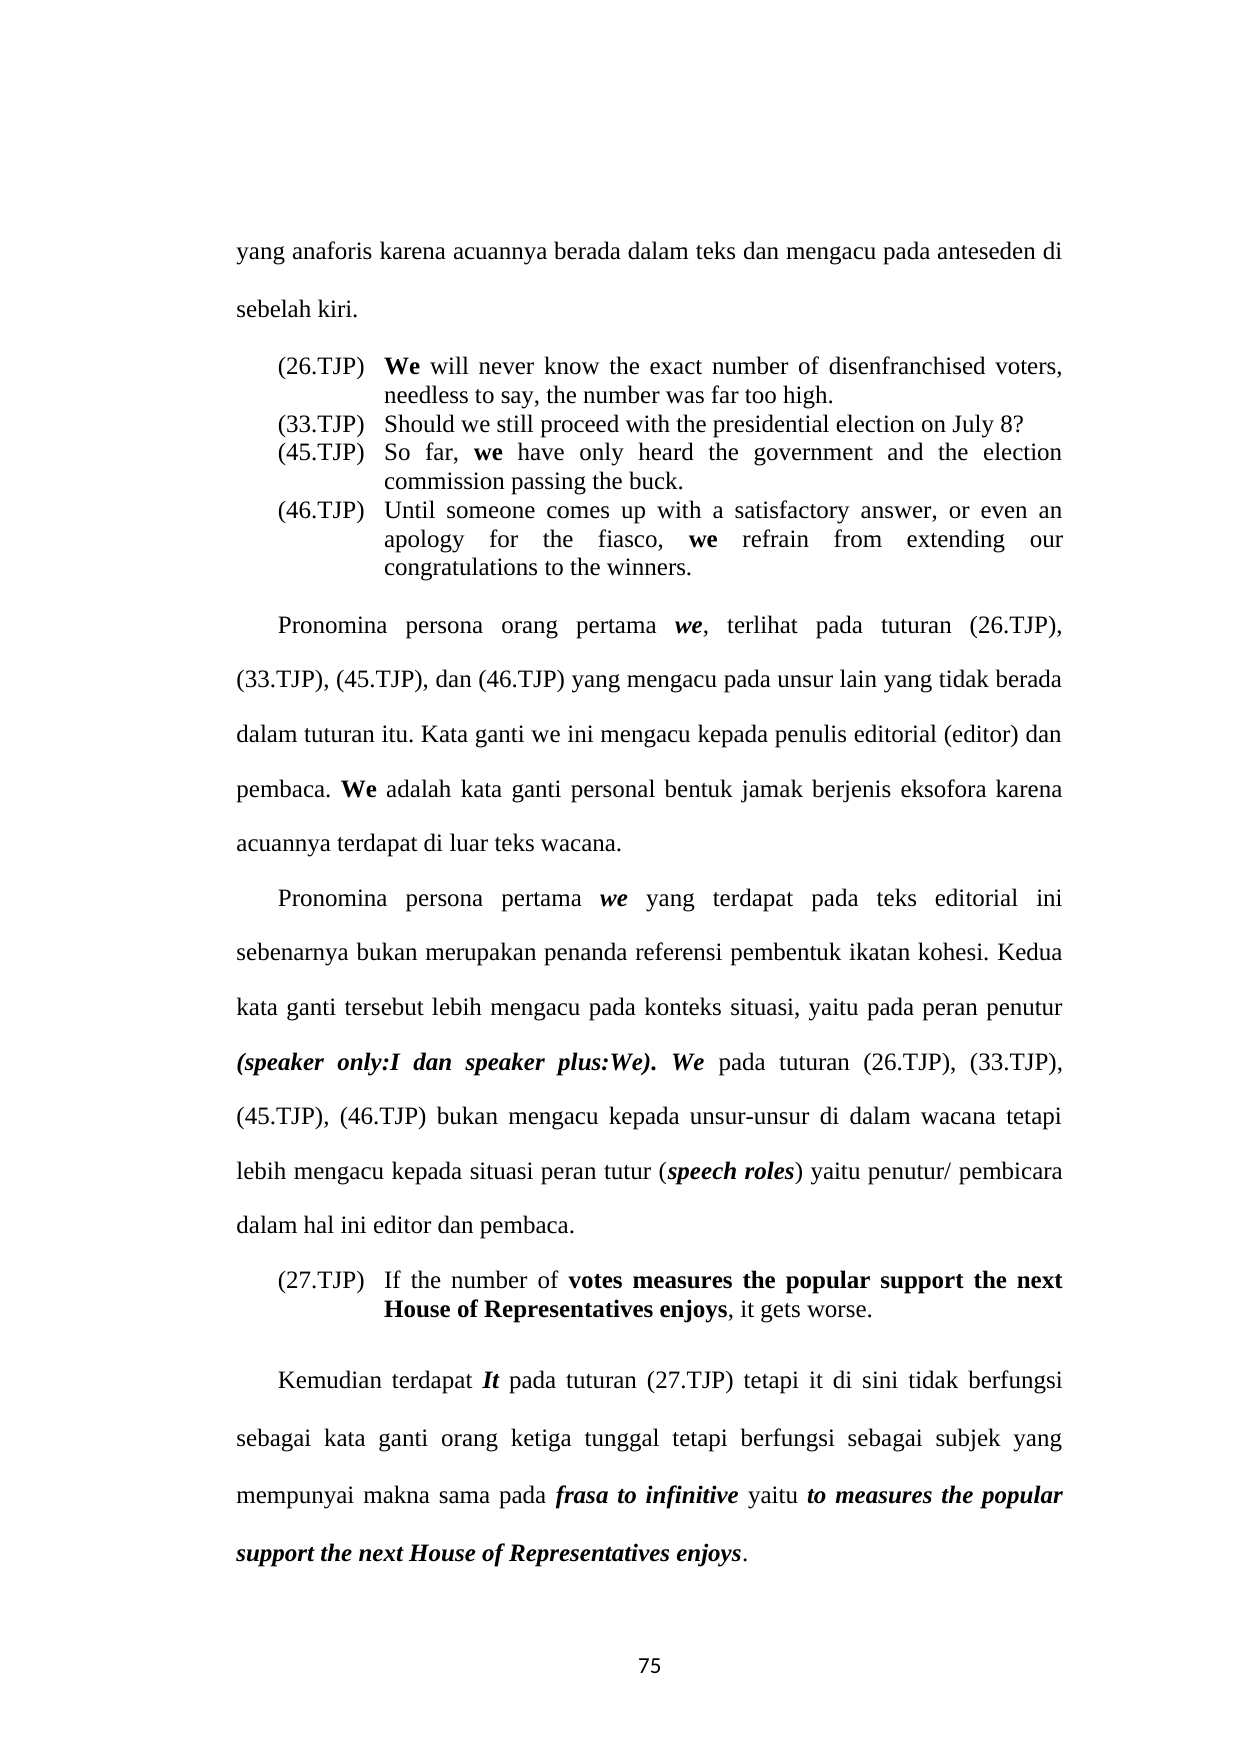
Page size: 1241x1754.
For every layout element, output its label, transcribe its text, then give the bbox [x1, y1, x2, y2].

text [236, 236, 1063, 322]
text (45.TJP) So far, we have only heard the government and the election commission passing the buck. [278, 437, 1063, 495]
text Pronomina persona orang pertama we, terlihat pada tuturan (26.TJP), (33.TJP), (45.TJP), dan (46.TJP) yang mengacu pada unsur lain yang tidak berada dalam tuturan itu. Kata ganti we ini mengacu kepada penulis editorial (editor) dan pembaca. We adalah kata ganti personal bentuk jamak berjenis eksofora karena acuannya terdapat di luar teks wacana. [236, 610, 1063, 857]
text (46.TJP) Until someone comes up with a satisfactory answer, or even an apology for the fiasco, we refrain from extending our congratulations to the winners. [278, 495, 1063, 581]
text Pronomina persona pertama we yang terdapat pada teks editorial ini sebenarnya bukan merupakan penanda referensi pembentuk ikatan kohesi. Kedua kata ganti tersebut lebih mengacu pada konteks situasi, yaitu pada peran penutur (speaker only:I dan speaker plus:We). We pada tuturan (26.TJP), (33.TJP), (45.TJP), (46.TJP) bukan mengacu kepada unsur-unsur di dalam wacana tetapi lebih mengacu kepada situasi peran tutur (speech roles) yaitu penutur/ pembicara dalam hal ini editor dan pembaca. [236, 883, 1063, 1239]
text (33.TJP) Should we still proceed with the presidential election on July 8? [278, 409, 1063, 437]
text Kemudian terdapat It pada tuturan (27.TJP) tetapi it di sini tidak berfungsi sebagai kata ganti orang ketiga tunggal tetapi berfungsi sebagai subjek yang mempunyai makna sama pada frasa to infinitive yaitu to measures the popular support the next House of Representatives enjoys. [236, 1366, 1063, 1567]
text (26.TJP) We will never know the exact number of disenfranchised voters, needless to say, the number was far too high. [278, 351, 1063, 409]
text (27.TJP) If the number of votes measures the popular support the next House of Representatives enjoys, it gets worse. [278, 1265, 1063, 1322]
